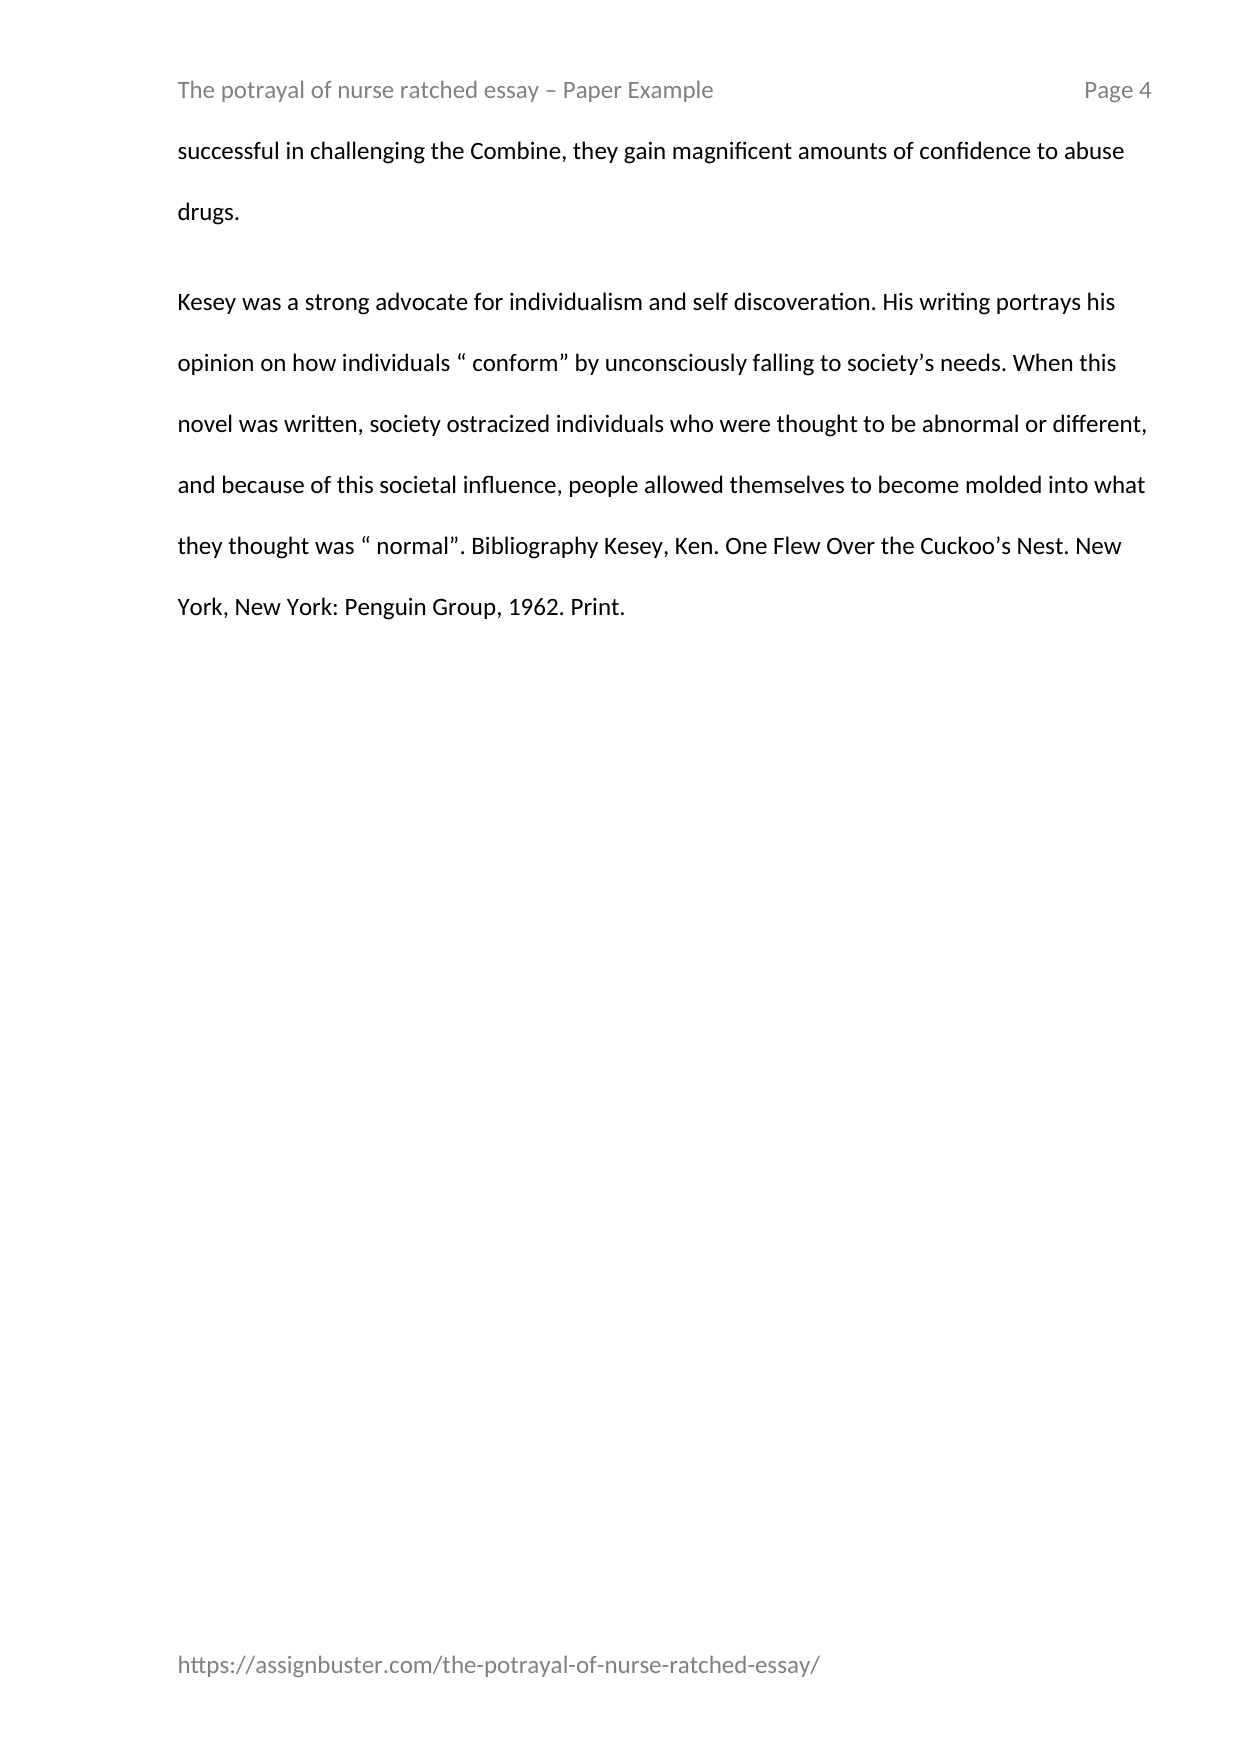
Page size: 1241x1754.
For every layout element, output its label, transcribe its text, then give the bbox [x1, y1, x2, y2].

text Kesey was a strong advocate for individualism and self discoveration. His writing portrays his opinion on how individuals “ conform” by unconsciously falling to society’s needs. When this novel was written, society ostracized individuals who were thought to be abnormal or different, and because of this societal influence, people allowed themselves to become molded into what they thought was “ normal”. Bibliography Kesey, Ken. One Flew Over the Cuckoo’s Nest. New York, New York: Penguin Group, 1962. Print. [177, 286, 1152, 622]
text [177, 135, 1152, 226]
